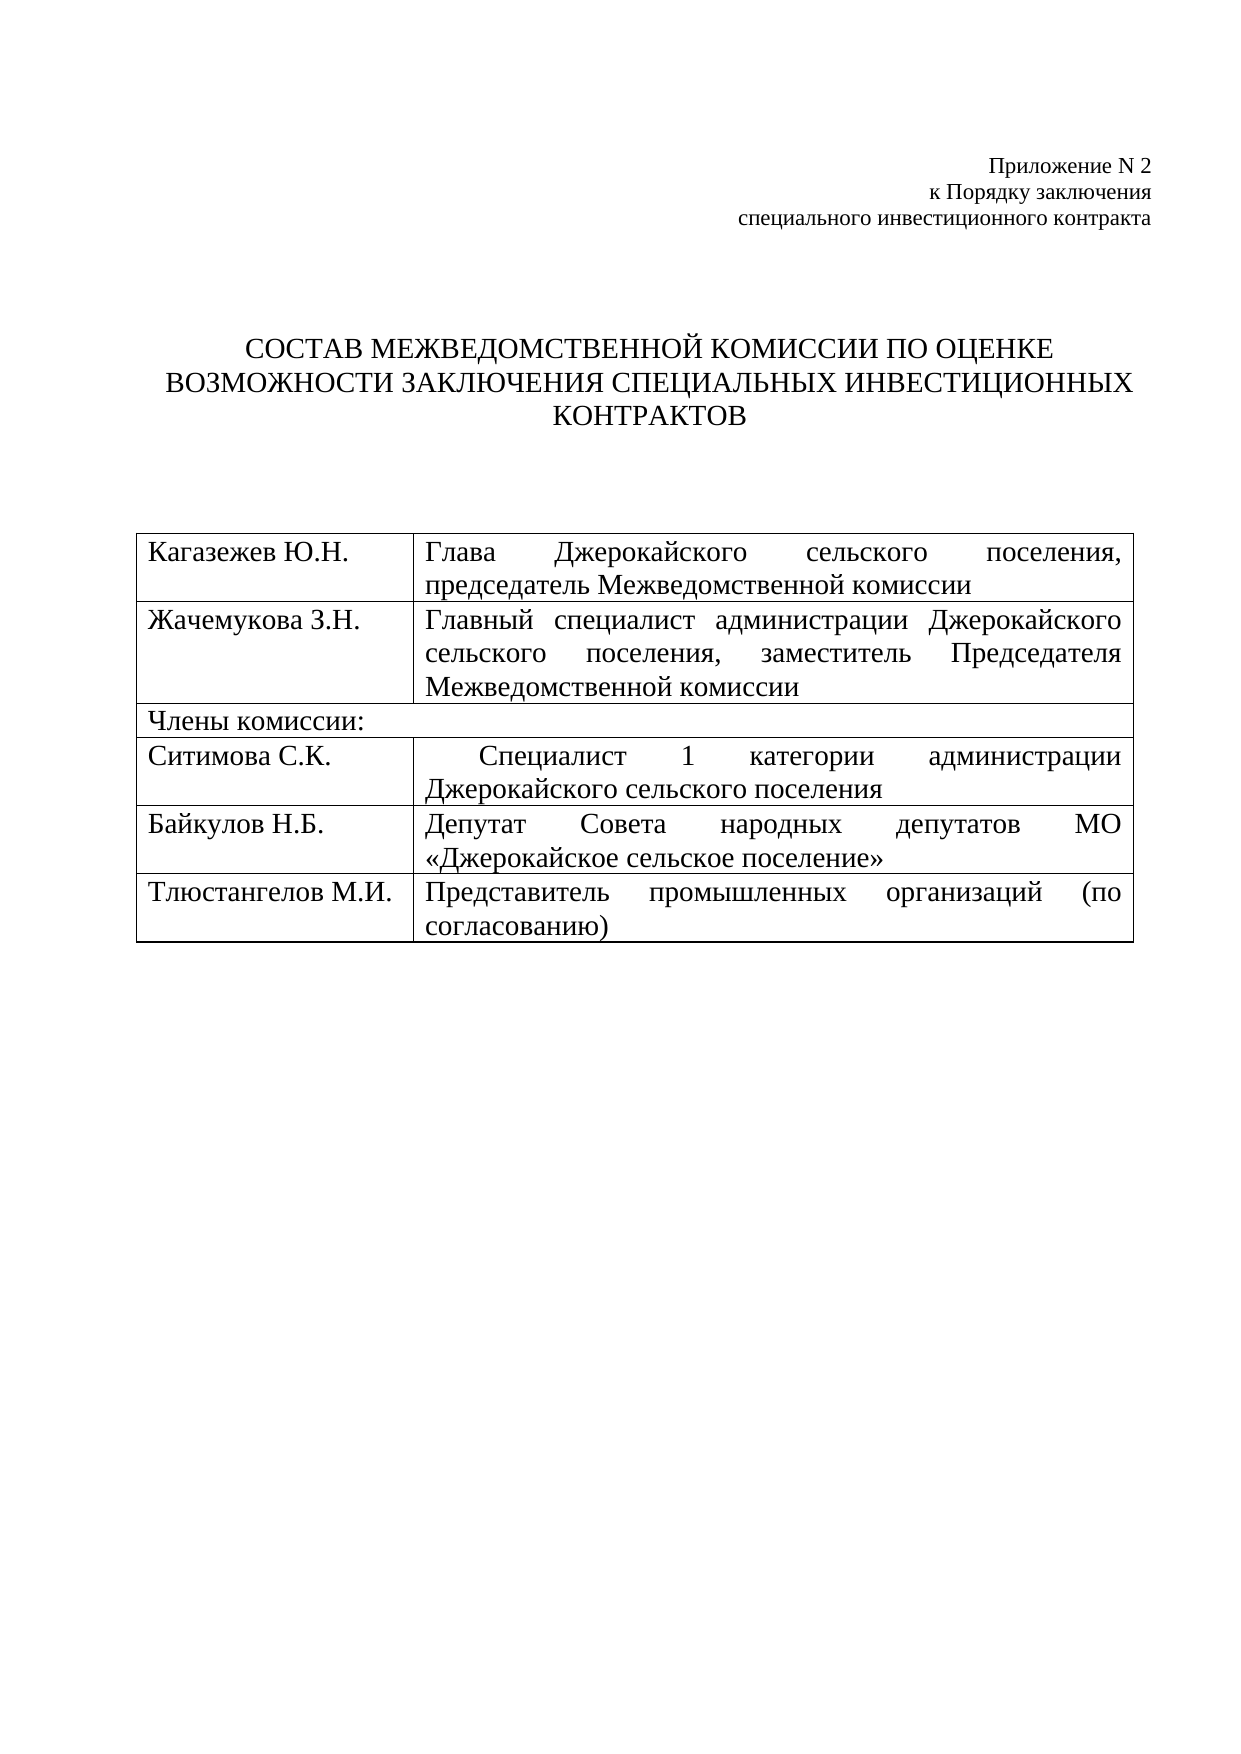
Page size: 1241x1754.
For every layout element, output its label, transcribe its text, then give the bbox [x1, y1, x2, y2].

table_cell Байкулов Н.Б. [137, 806, 413, 873]
table_cell Специалист 1 категории администрации Джерокайского сельского поселения [414, 738, 1133, 805]
text Приложение N 2 [148, 152, 1152, 178]
table_cell Ситимова С.К. [137, 738, 413, 805]
table_cell Депутат Совета народных депутатов МО «Джерокайское сельское поселение» [414, 806, 1133, 873]
table_cell Представитель промышленных организаций (по согласованию) [414, 874, 1133, 941]
table_header Кагазежев Ю.Н. [137, 534, 413, 601]
table_cell Жачемукова З.Н. [137, 602, 413, 702]
text специального инвестиционного контракта [148, 204, 1152, 231]
table_header Глава Джерокайского сельского поселения, председатель Межведомственной комиссии [414, 534, 1133, 601]
table_cell Тлюстангелов М.И. [137, 874, 413, 941]
text СОСТАВ МЕЖВЕДОМСТВЕННОЙ КОМИССИИ ПО ОЦЕНКЕ ВОЗМОЖНОСТИ ЗАКЛЮЧЕНИЯ СПЕЦИАЛЬНЫХ ИНВЕСТИЦИОННЫХ КОНТРАКТОВ [148, 331, 1152, 432]
table_cell Главный специалист администрации Джерокайского сельского поселения, заместитель Председателя Межведомственной комиссии [414, 602, 1133, 702]
text к Порядку заключения [148, 178, 1152, 204]
table_cell Члены комиссии: [137, 704, 1133, 737]
